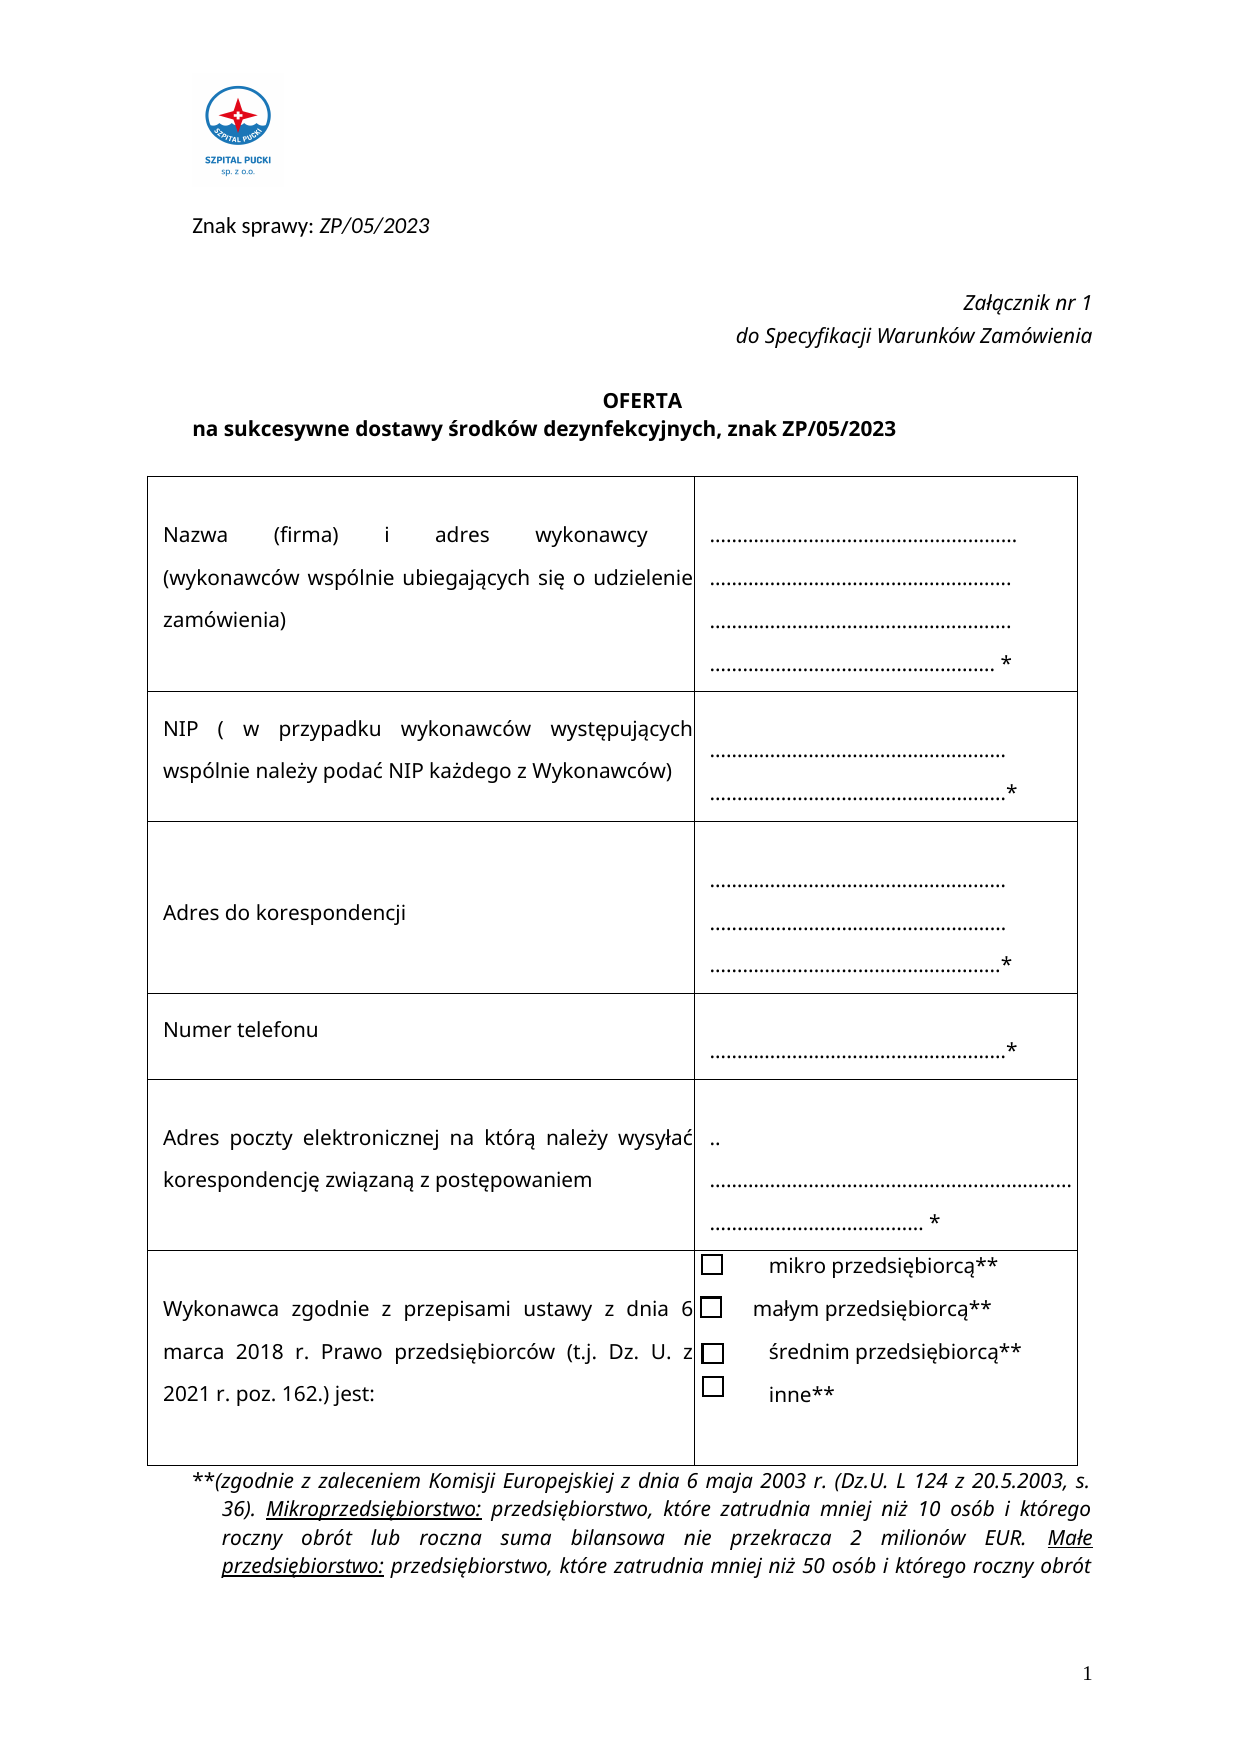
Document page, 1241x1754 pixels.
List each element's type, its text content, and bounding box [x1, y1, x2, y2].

text Załącznik nr 1 [192, 288, 1092, 317]
table_cell Wykonawca zgodnie z przepisami ustawy z dnia 6 marca 2018 r. Prawo przedsiębiorców (t.j. Dz. U. z 2021 r. poz. 162.) jest: [148, 1251, 694, 1465]
table_cell NIP ( w przypadku wykonawców występujących wspólnie należy podać NIP każdego z Wykonawców) [148, 692, 694, 821]
picture [192, 73, 284, 187]
table_cell Adres poczty elektronicznej na którą należy wysyłać korespondencję związaną z postępowaniem [148, 1080, 694, 1250]
text na sukcesywne dostawy środków dezynfekcyjnych, znak ZP/05/2023 [192, 414, 1092, 443]
table_cell ..…………………………………………………………………………………………… * [695, 1080, 1077, 1250]
table_cell ……………………………………………… ..……………………………………….…… ……………………………………………..* [695, 822, 1077, 992]
table_cell ……………………………………………… ………………………………………………* [695, 692, 1077, 821]
table_cell Adres do korespondencji [148, 822, 694, 992]
text OFERTA [192, 386, 1092, 414]
table_cell ………………………………………………* [695, 994, 1077, 1079]
table_header …………………………………..…………… ………………………………………………. ………………………………………………. ……………………………………………. * [695, 477, 1077, 691]
table_cell mikro przedsiębiorcą** małym przedsiębiorcą** średnim przedsiębiorcą** inne** [695, 1251, 1077, 1465]
table_cell Numer telefonu [148, 994, 694, 1079]
table_header Nazwa (firma) i adres wykonawcy (wykonawców wspólnie ubiegających się o udzielenie zamówienia) [148, 477, 694, 691]
text do Specyfikacji Warunków Zamówienia [192, 321, 1092, 349]
